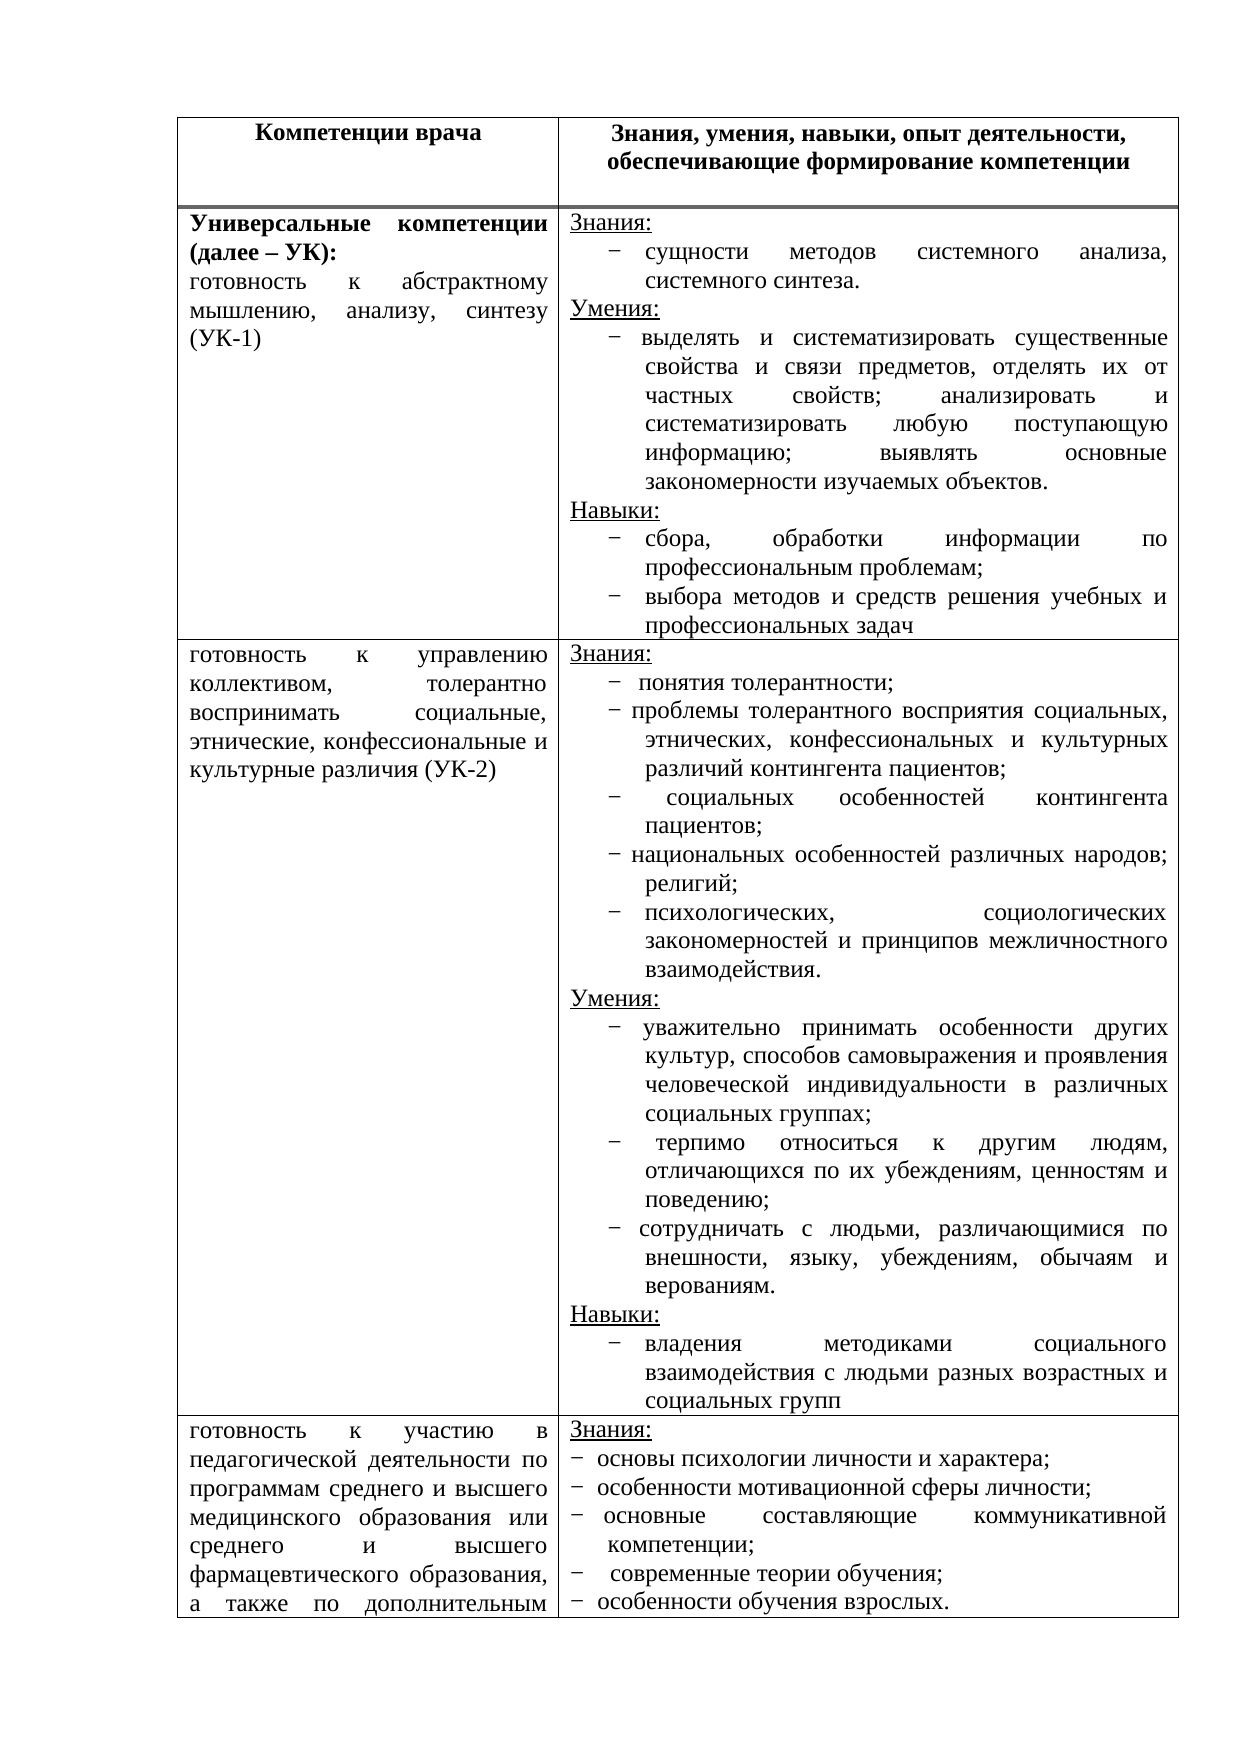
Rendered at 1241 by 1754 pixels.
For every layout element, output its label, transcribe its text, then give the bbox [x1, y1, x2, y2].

table_cell Знания: − основы психологии личности и характера; − особенности мотивационной сферы личности; − основные составляющие коммуникативной компетенции; − современные теории обучения; − особенности обучения взрослых. [559, 1416, 1178, 1617]
table_cell готовность к управлению коллективом, толерантно воспринимать социальные, этнические, конфессиональные и культурные различия (УК-2) [178, 640, 558, 1414]
table_cell Универсальные компетенции (далее – УК): готовность к абстрактному мышлению, анализу, синтезу (УК-1) [178, 209, 558, 638]
table_header Знания, умения, навыки, опыт деятельности, обеспечивающие формирование компетенции [559, 118, 1178, 205]
table_cell Знания: − понятия толерантности; − проблемы толерантного восприятия социальных, этнических, конфессиональных и культурных различий контингента пациентов; − социальных особенностей контингента пациентов; − национальных особенностей различных народов; религий; − психологических, социологических закономерностей и принципов межличностного взаимодействия. Умения: − уважительно принимать особенности других культур, способов самовыражения и проявления человеческой индивидуальности в различных социальных группах; − терпимо относиться к другим людям, отличающихся по их убеждениям, ценностям и поведению; − сотрудничать с людьми, различающимися по внешности, языку, убеждениям, обычаям и верованиям. Навыки: − владения методиками социального взаимодействия с людьми разных возрастных и социальных групп [559, 640, 1178, 1414]
table_cell готовность к участию в педагогической деятельности по программам среднего и высшего медицинского образования или среднего и высшего фармацевтического образования, а также по дополнительным [178, 1416, 558, 1617]
table_cell Знания: − сущности методов системного анализа, системного синтеза. Умения: − выделять и систематизировать существенные свойства и связи предметов, отделять их от частных свойств; анализировать и систематизировать любую поступающую информацию; выявлять основные закономерности изучаемых объектов. Навыки: − сбора, обработки информации по профессиональным проблемам; − выбора методов и средств решения учебных и профессиональных задач [559, 209, 1178, 638]
table_header Компетенции врача [178, 118, 558, 205]
